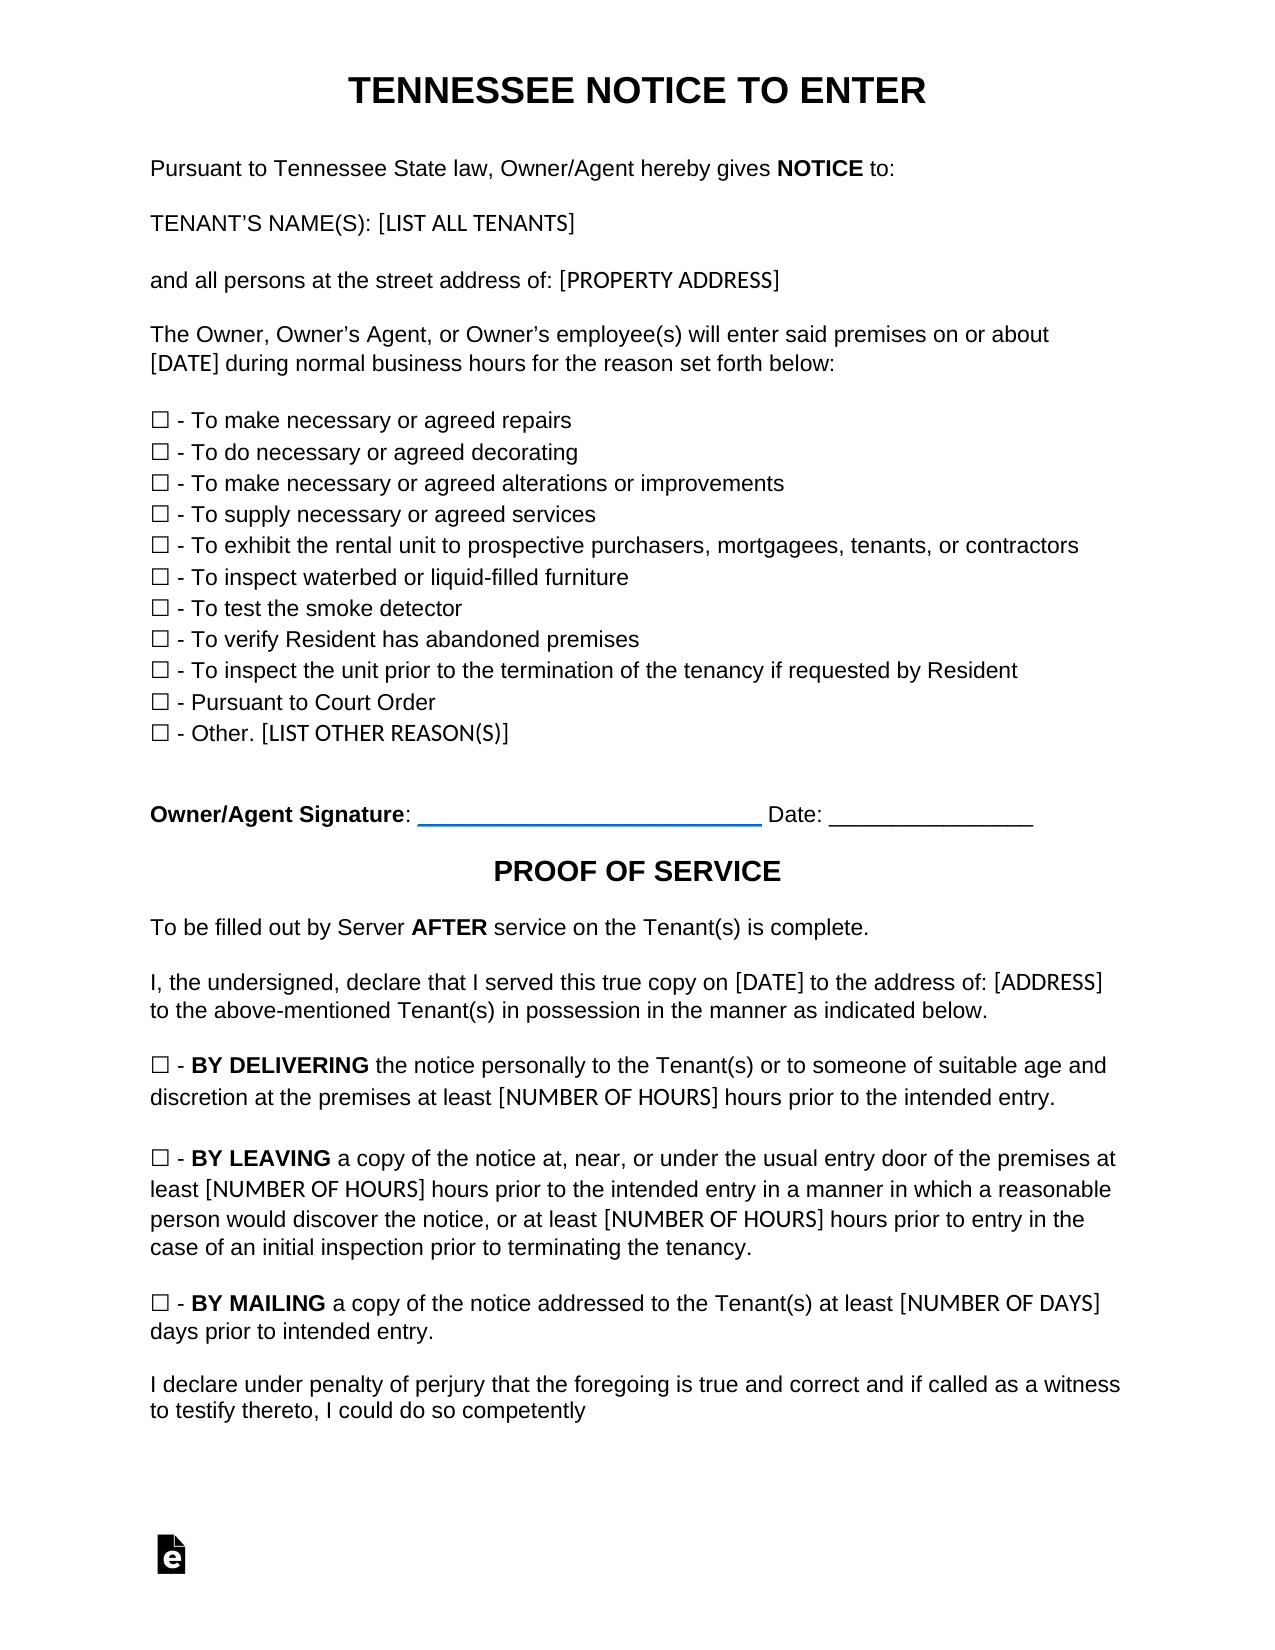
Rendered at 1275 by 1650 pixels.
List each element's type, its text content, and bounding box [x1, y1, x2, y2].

text I, the undersigned, declare that I served this true copy on [DATE] to the address of: [ADDRESS] to the above-mentioned Tenant(s) in possession in the manner as indicated below. [150, 966, 1125, 1023]
text The Owner, Owner’s Agent, or Owner’s employee(s) will enter said premises on or about [DATE] during normal business hours for the reason set forth below: [150, 321, 1125, 378]
text To be filled out by Server AFTER service on the Tenant(s) is complete. [150, 913, 1125, 940]
text TENANT’S NAME(S): [LIST ALL TENANTS] [150, 207, 1125, 238]
text - BY DELIVERING the notice personally to the Tenant(s) or to someone of suitable age and discretion at the premises at least [NUMBER OF HOURS] hours prior to the intended entry. [150, 1049, 1125, 1111]
text - BY MAILING a copy of the notice addressed to the Tenant(s) at least [NUMBER OF DAYS] [150, 1287, 1125, 1318]
text - Other. [LIST OTHER REASON(S)] [150, 717, 1125, 748]
text - To do necessary or agreed decorating [150, 436, 1125, 467]
text - To inspect waterbed or liquid-filled furniture [150, 561, 1125, 592]
text - To inspect the unit prior to the termination of the tenancy if requested by Resident [150, 654, 1125, 686]
text - To make necessary or agreed repairs [150, 404, 1125, 436]
picture [150, 1533, 192, 1575]
text Owner/Agent Signature: ___________________________ Date: ________________ [150, 801, 1125, 827]
text I declare under penalty of perjury that the foregoing is true and correct and if called as a witness to testify thereto, I could do so competently [150, 1371, 1125, 1423]
text - To verify Resident has abandoned premises [150, 623, 1125, 654]
text - Pursuant to Court Order [150, 686, 1125, 717]
text Pursuant to Tennessee State law, Owner/Agent hereby gives NOTICE to: [150, 155, 1125, 181]
text - To make necessary or agreed alterations or improvements [150, 467, 1125, 498]
text and all persons at the street address of: [PROPERTY ADDRESS] [150, 264, 1125, 295]
text - To supply necessary or agreed services [150, 498, 1125, 529]
text - To exhibit the rental unit to prospective purchasers, mortgagees, tenants, or contractors [150, 529, 1125, 561]
text days prior to intended entry. [150, 1318, 1125, 1344]
text TENNESSEE NOTICE TO ENTER [150, 68, 1125, 112]
text PROOF OF SERVICE [150, 853, 1125, 887]
text - To test the smoke detector [150, 592, 1125, 623]
text - BY LEAVING a copy of the notice at, near, or under the usual entry door of the premises at least [NUMBER OF HOURS] hours prior to the intended entry in a manner in which a reasonable person would discover the notice, or at least [NUMBER OF HOURS] hours prior to entry in the case of an initial inspection prior to terminating the tenancy. [150, 1142, 1125, 1260]
